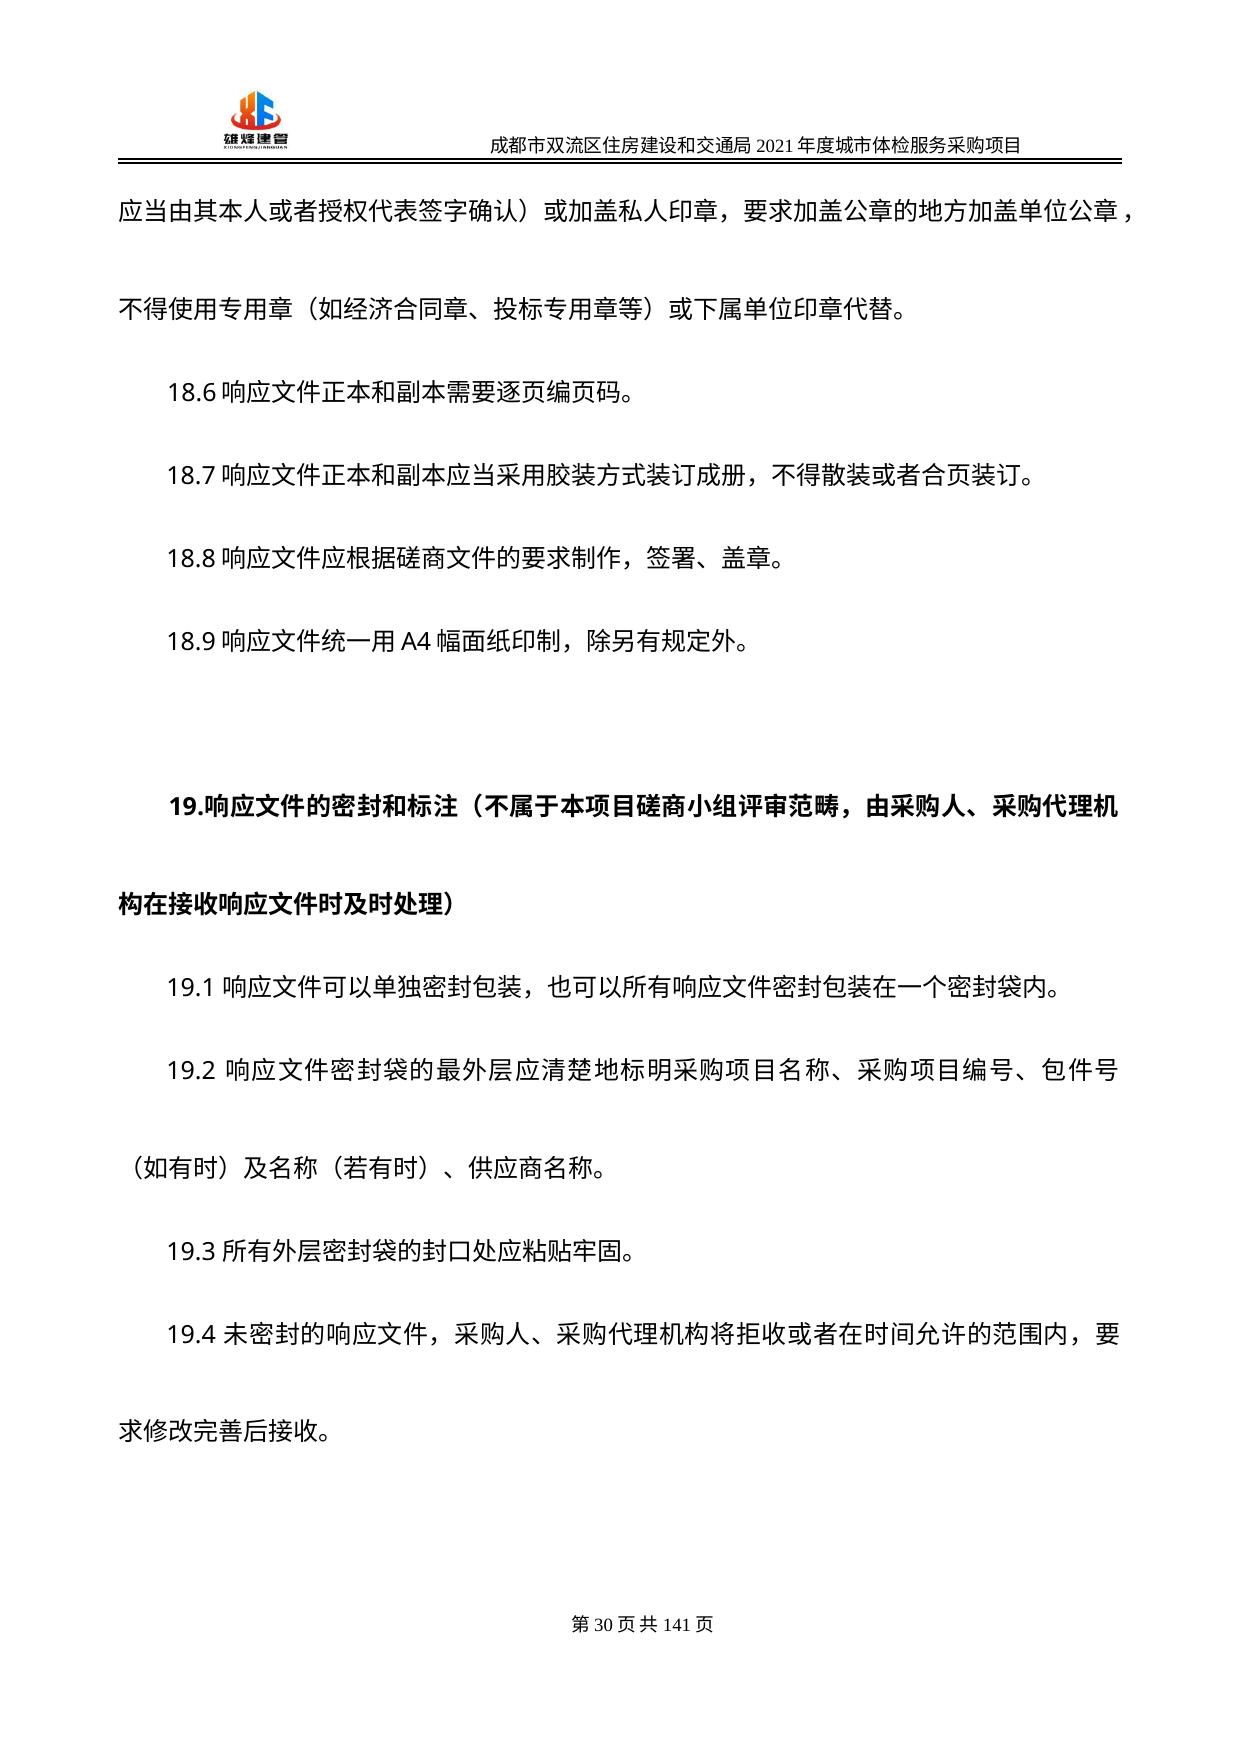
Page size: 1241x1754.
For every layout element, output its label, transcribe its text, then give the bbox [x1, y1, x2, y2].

subtitle 19.响应文件的密封和标注（不属于本项目磋商小组评审范畴，由采购人、采购代理机构在接收响应文件时及时处理） [118, 772, 1122, 935]
text 18.9响应文件统一用A4幅面纸印制，除另有规定外。 [118, 607, 1122, 672]
picture [217, 88, 293, 153]
text 18.8响应文件应根据磋商文件的要求制作，签署、盖章。 [118, 524, 1122, 589]
text 19.4 未密封的响应文件，采购人、采购代理机构将拒收或者在时间允许的范围内，要求修改完善后接收。 [118, 1300, 1122, 1462]
text 19.2 响应文件密封袋的最外层应清楚地标明采购项目名称、采购项目编号、包件号（如有时）及名称（若有时）、供应商名称。 [118, 1036, 1122, 1199]
text 18.7响应文件正本和副本应当采用胶装方式装订成册，不得散装或者合页装订。 [118, 441, 1122, 506]
text 19.3 所有外层密封袋的封口处应粘贴牢固。 [118, 1217, 1122, 1282]
text 19.1 响应文件可以单独密封包装，也可以所有响应文件密封包装在一个密封袋内。 [118, 953, 1122, 1018]
text 18.6响应文件正本和副本需要逐页编页码。 [118, 358, 1122, 423]
